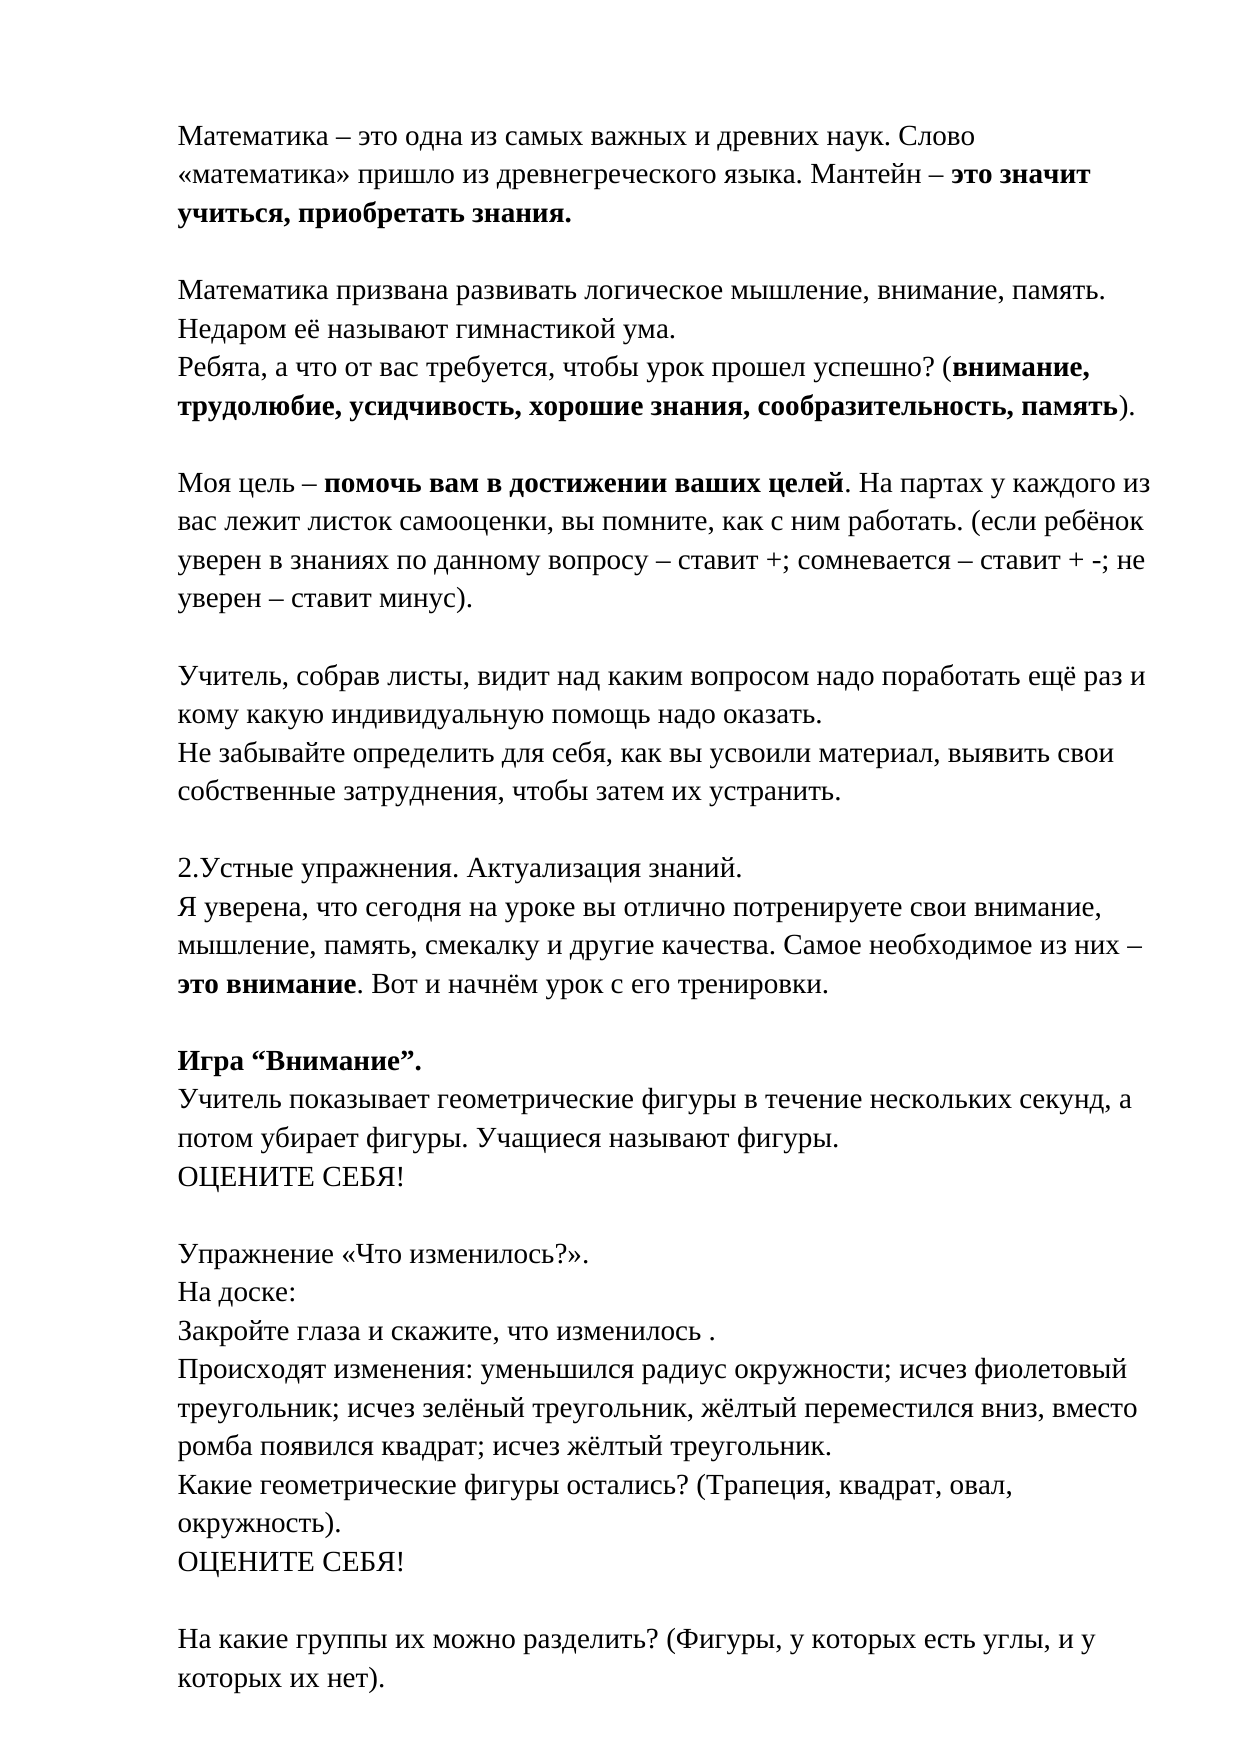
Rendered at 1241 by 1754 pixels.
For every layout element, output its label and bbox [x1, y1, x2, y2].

text [177, 118, 1152, 1693]
